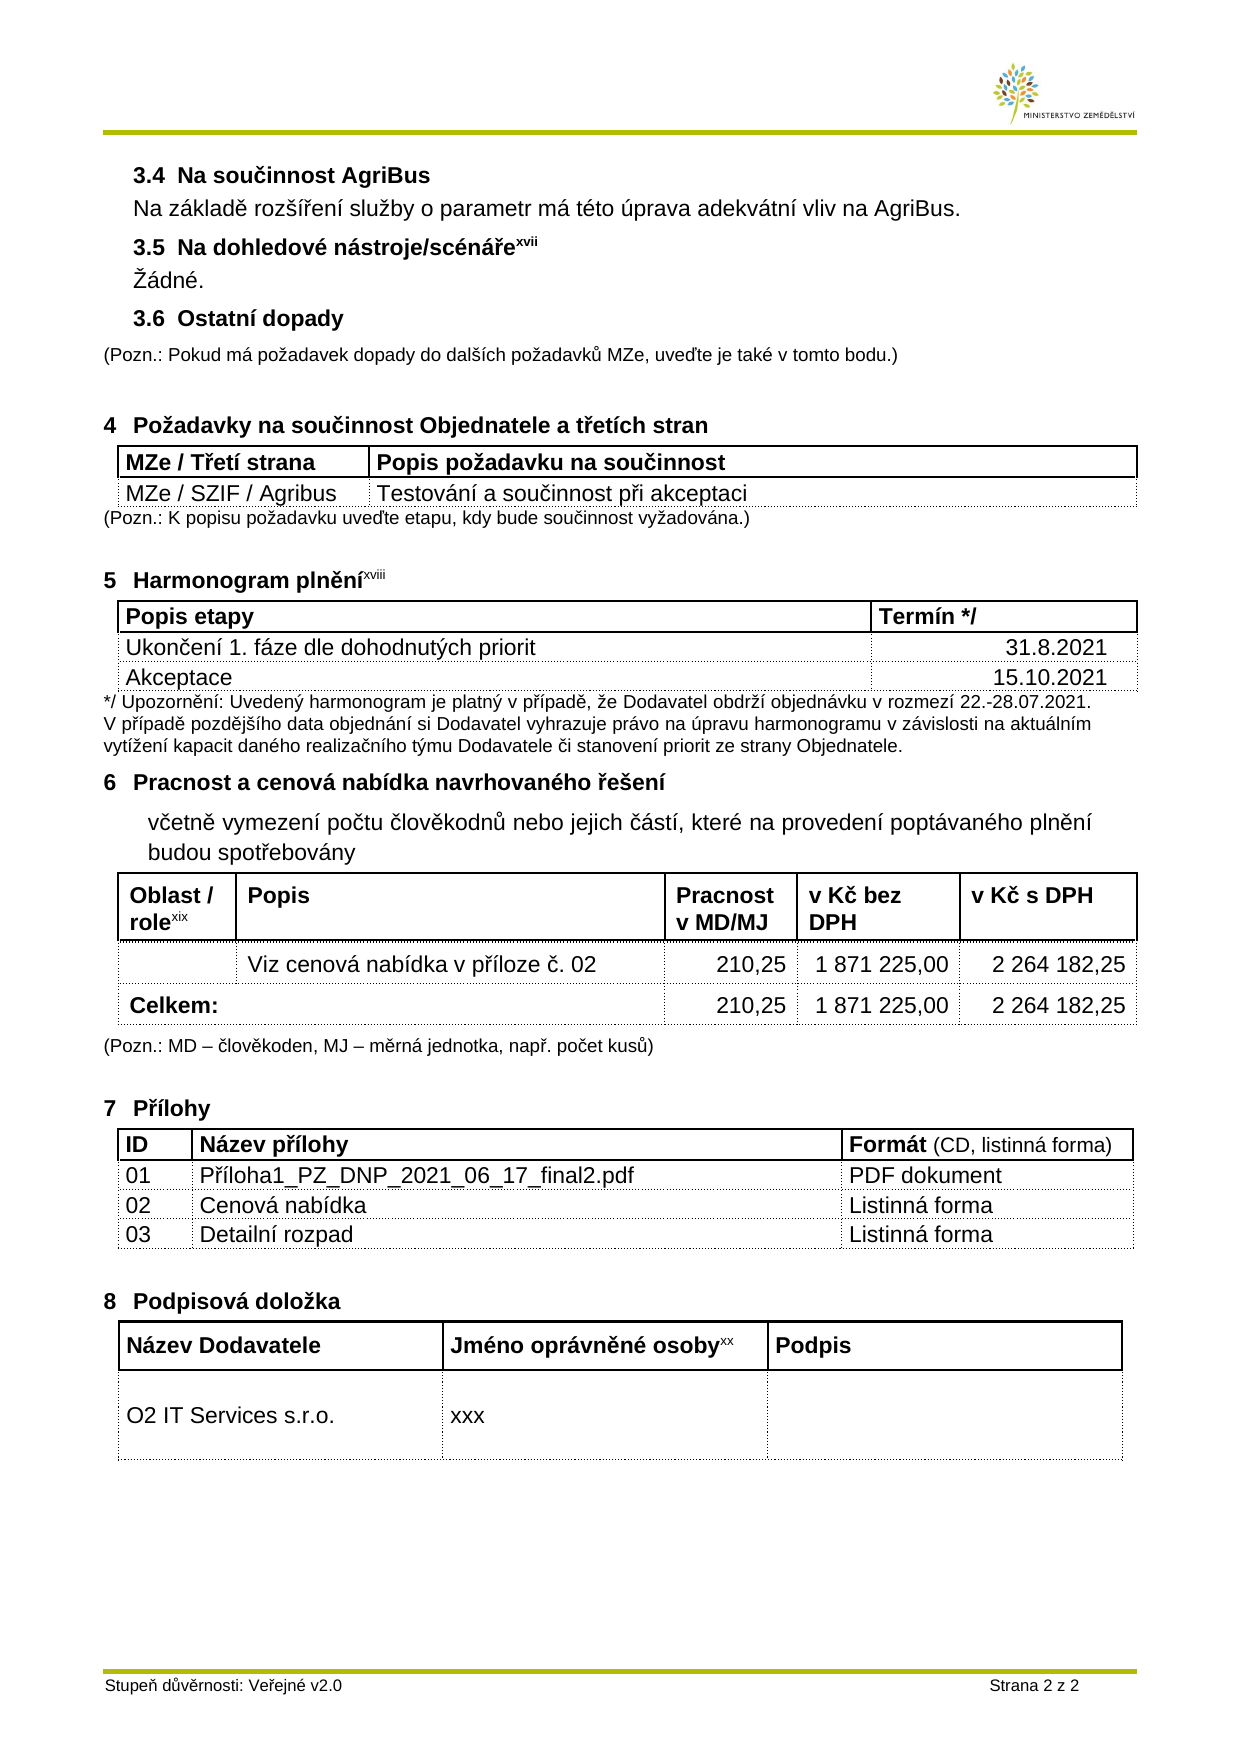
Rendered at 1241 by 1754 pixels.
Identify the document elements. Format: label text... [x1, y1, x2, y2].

table_cell 03 [118, 1218, 192, 1248]
table_cell Testování a součinnost při akceptaci [369, 476, 1137, 506]
table_cell 210,25 [665, 941, 797, 983]
table_header Podpis [769, 1323, 1121, 1369]
table_cell xxx [443, 1371, 768, 1459]
table_cell PDF dokument [842, 1161, 1133, 1189]
table_header ID [119, 1130, 191, 1159]
text (Pozn.: MD – člověkoden, MJ – měrná jednotka, např. počet kusů) [103, 1035, 1092, 1056]
table_cell [118, 941, 236, 983]
text Na základě rozšíření služby o parametr má této úprava adekvátní vliv na AgriBus. [133, 195, 1092, 221]
table_cell O2 IT Services s.r.o. [119, 1371, 443, 1459]
subtitle Přílohy [103, 1095, 1092, 1122]
table_cell 15.10.2021 [871, 661, 1137, 690]
table_cell 210,25 [665, 983, 797, 1024]
table_cell Detailní rozpad [192, 1218, 842, 1248]
subtitle Ostatní dopady [133, 305, 1092, 332]
table_cell Ukončení 1. fáze dle dohodnutých priorit [118, 632, 871, 661]
table_cell Příloha1_PZ_DNP_2021_06_17_final2.pdf [192, 1161, 842, 1189]
table_header Název Dodavatele [120, 1323, 442, 1369]
table_header v Kč bez DPH [798, 874, 959, 939]
list včetně vymezení počtu člověkodnů nebo jejich částí, které na provedení poptávaného plnění budou spotřebovány [148, 807, 1092, 866]
subtitle Harmonogram plnění [103, 567, 1092, 594]
table_cell 02 [118, 1189, 192, 1218]
table_cell Cenová nabídka [192, 1189, 842, 1218]
table_cell 1 871 225,00 [797, 983, 960, 1024]
subtitle Pracnost a cenová nabídka navrhovaného řešení [103, 768, 1092, 795]
text (Pozn.: K popisu požadavku uveďte etapu, kdy bude součinnost vyžadována.) [103, 507, 1092, 528]
table_header Jméno oprávněné osoby [444, 1323, 767, 1369]
subtitle Podpisová doložka [103, 1288, 1092, 1314]
table_cell Viz cenová nabídka v příloze č. 02 [236, 941, 664, 983]
subtitle Na dohledové nástroje/scénáře [133, 234, 1092, 260]
text Žádné. [133, 267, 1092, 293]
table_header Popis etapy [119, 602, 870, 631]
subtitle Požadavky na součinnost Objednatele a třetích stran [103, 412, 1092, 439]
table_cell Celkem: [118, 983, 664, 1024]
text */ Upozornění: Uvedený harmonogram je platný v případě, že Dodavatel obdrží objednávku v rozmezí 22.-28.07.2021. V případě pozdějšího data objednání si Dodavatel vyhrazuje právo na úpravu harmonogramu v závislosti na aktuálním vytížení kapacit daného realizačního týmu Dodavatele či stanovení priorit ze strany Objednatele. [103, 691, 1092, 756]
table_header Formát (CD, listinná forma) [843, 1130, 1132, 1159]
table_header v Kč s DPH [961, 874, 1136, 939]
table_cell Akceptace [118, 661, 871, 690]
picture [991, 59, 1137, 128]
subtitle Na součinnost AgriBus [133, 162, 1092, 189]
table_cell 1 871 225,00 [797, 941, 960, 983]
table_cell 01 [118, 1160, 192, 1189]
table_cell Listinná forma [842, 1189, 1133, 1218]
table_header Pracnost v MD/MJ [666, 874, 796, 939]
table_header Popis požadavku na součinnost [370, 447, 1136, 476]
table_header Název přílohy [193, 1130, 841, 1159]
table_header Oblast / role [119, 874, 235, 939]
table_header Termín */ [872, 602, 1136, 631]
text (Pozn.: Pokud má požadavek dopady do dalších požadavků MZe, uveďte je také v tomto bodu.) [103, 344, 1092, 366]
table_header MZe / Třetí strana [119, 447, 368, 476]
table_cell 2 264 182,25 [960, 941, 1137, 983]
table_header Popis [237, 874, 664, 939]
table_cell MZe / SZIF / Agribus [118, 477, 369, 506]
table_cell 31.8.2021 [871, 633, 1137, 661]
table_cell 2 264 182,25 [960, 983, 1137, 1024]
table_cell [768, 1371, 1122, 1459]
table_cell Listinná forma [842, 1218, 1133, 1248]
